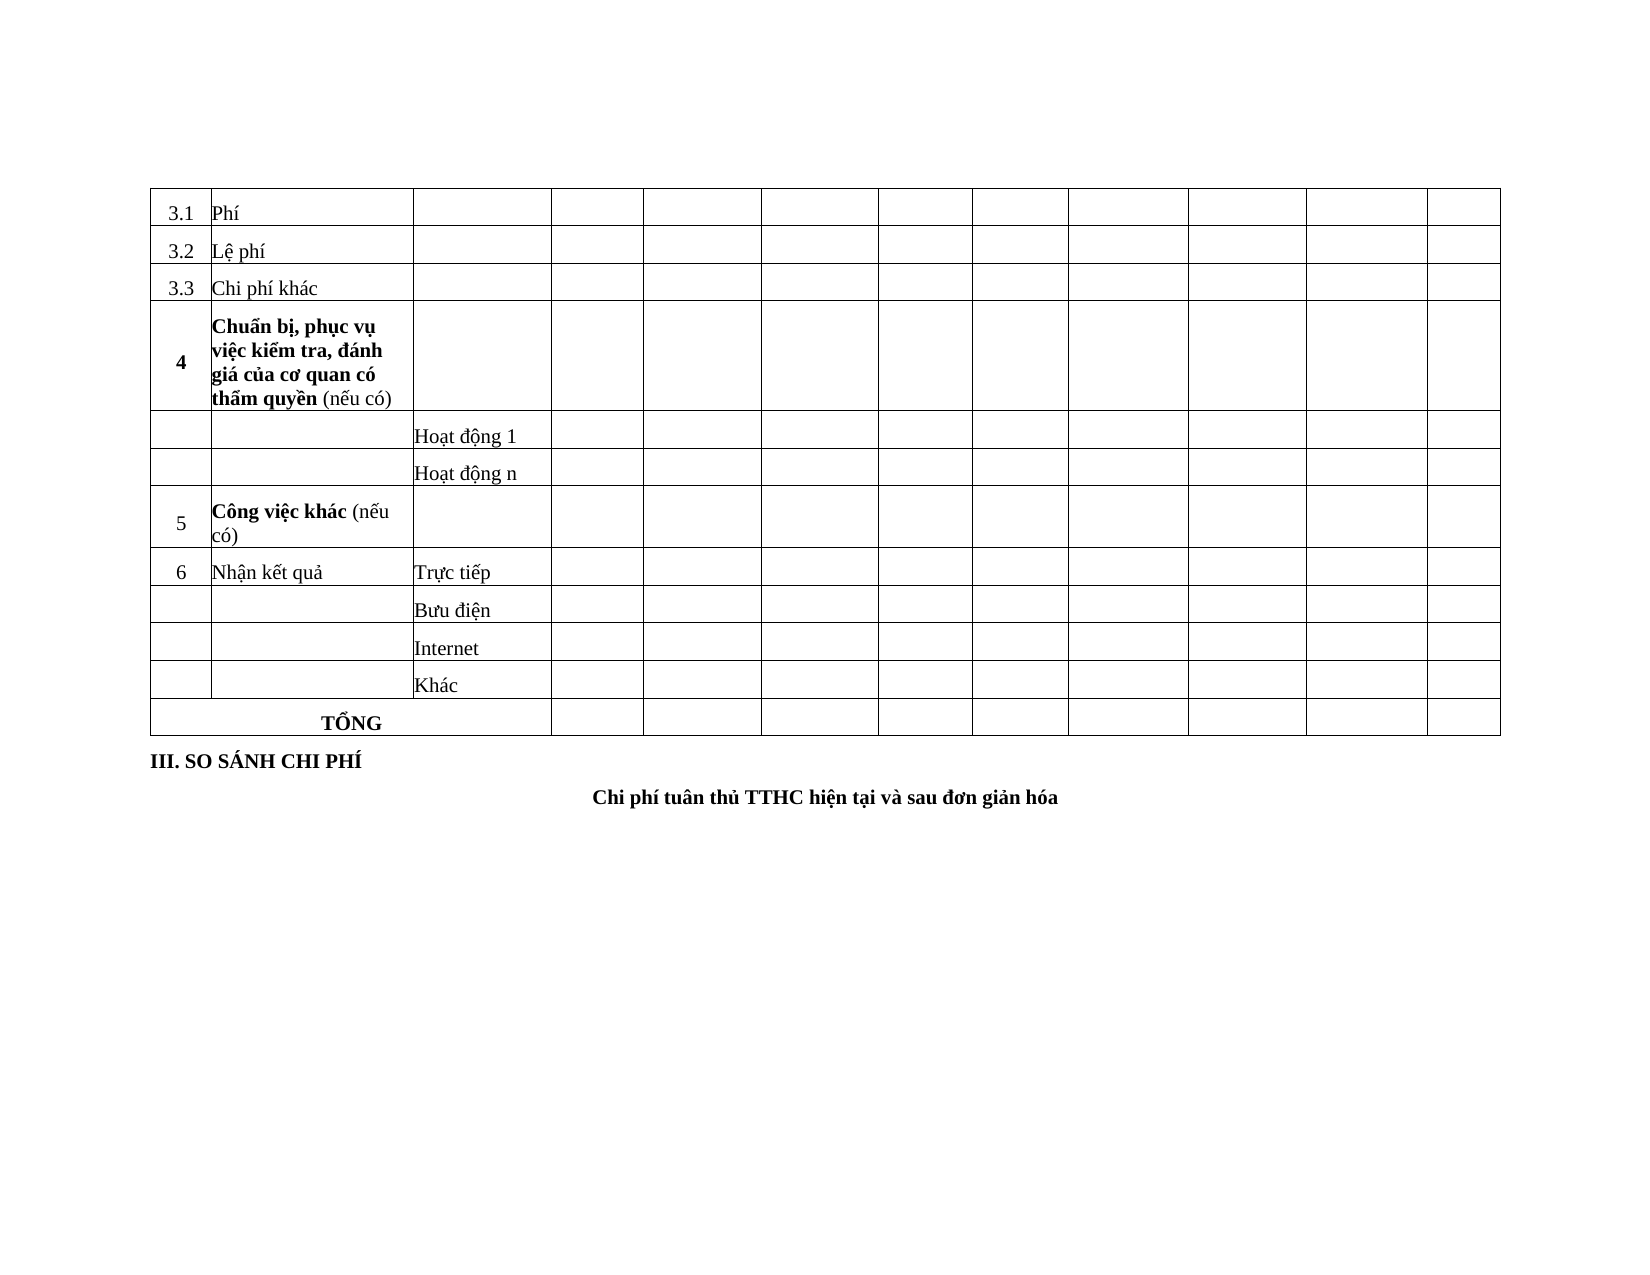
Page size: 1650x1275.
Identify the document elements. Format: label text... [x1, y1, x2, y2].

table_cell [762, 623, 878, 660]
table_cell [212, 449, 413, 485]
table_cell [1069, 411, 1188, 448]
table_cell [151, 449, 211, 485]
table_cell [1189, 486, 1306, 547]
table_cell [1069, 189, 1188, 225]
table_cell Khác [414, 661, 551, 697]
table_cell [1189, 699, 1306, 735]
table_cell Công việc khác (nếu có) [212, 486, 413, 547]
table_cell [762, 189, 878, 225]
table_cell [762, 411, 878, 448]
table_cell [1307, 699, 1427, 735]
table_cell [1428, 623, 1500, 660]
table_cell [973, 699, 1068, 735]
table_cell [644, 189, 761, 225]
table_cell [414, 264, 551, 300]
table_cell [879, 548, 972, 584]
table_cell [414, 301, 551, 410]
table_cell [644, 623, 761, 660]
table_cell [1428, 699, 1500, 735]
table_cell [1189, 449, 1306, 485]
table_cell [1069, 226, 1188, 263]
table_cell [212, 586, 413, 622]
table_cell [1307, 301, 1427, 410]
table_cell [552, 623, 643, 660]
table_cell [973, 301, 1068, 410]
table_cell Chuẩn bị, phục vụ việc kiểm tra, đánh giá của cơ quan có thẩm quyền (nếu có) [212, 301, 413, 410]
table_cell [879, 586, 972, 622]
table_cell [1307, 226, 1427, 263]
table_cell [879, 301, 972, 410]
table_cell [1307, 411, 1427, 448]
table_cell [1069, 486, 1188, 547]
table_cell Hoạt động n [414, 449, 551, 485]
table_cell [973, 661, 1068, 697]
table_cell [1307, 449, 1427, 485]
text III. SO SÁNH CHI PHÍ [150, 748, 1500, 773]
table_cell [762, 264, 878, 300]
table_cell [973, 449, 1068, 485]
table_cell [552, 699, 643, 735]
table_cell [879, 226, 972, 263]
table_cell [879, 623, 972, 660]
table_cell [1428, 661, 1500, 697]
table_cell [552, 548, 643, 584]
table_cell 3.1 [151, 189, 211, 225]
table_cell [1189, 301, 1306, 410]
table_cell [1428, 226, 1500, 263]
table_cell [1428, 301, 1500, 410]
table_cell [644, 661, 761, 697]
table_cell [414, 189, 551, 225]
table_cell [973, 586, 1068, 622]
table_cell [1069, 699, 1188, 735]
table_cell [973, 623, 1068, 660]
table_cell [973, 189, 1068, 225]
table_cell [212, 661, 413, 697]
table_cell [1428, 189, 1500, 225]
table_cell [151, 586, 211, 622]
table_cell Lệ phí [212, 226, 413, 263]
table_cell 4 [151, 301, 211, 410]
table_cell [552, 264, 643, 300]
table_cell [879, 189, 972, 225]
table_cell [1189, 548, 1306, 584]
text Chi phí tuân thủ TTHC hiện tại và sau đơn giản hóa [150, 785, 1500, 809]
table_cell [762, 486, 878, 547]
table_cell [1428, 449, 1500, 485]
table_cell [151, 411, 211, 448]
table_cell Nhận kết quả [212, 548, 413, 584]
table_cell [762, 699, 878, 735]
table_cell [212, 623, 413, 660]
table_cell [1189, 623, 1306, 660]
table_cell [552, 411, 643, 448]
table_cell [879, 449, 972, 485]
table_cell [414, 226, 551, 263]
table_cell [762, 661, 878, 697]
table_cell [1189, 586, 1306, 622]
table_cell [644, 486, 761, 547]
table_cell Chi phí khác [212, 264, 413, 300]
table_cell [552, 586, 643, 622]
table_cell [151, 623, 211, 660]
table_cell [552, 661, 643, 697]
table_cell [1189, 411, 1306, 448]
table_cell Bưu điện [414, 586, 551, 622]
table_cell [1069, 623, 1188, 660]
table_cell [879, 264, 972, 300]
table_cell [151, 661, 211, 697]
table_cell [1307, 661, 1427, 697]
table_cell [1069, 548, 1188, 584]
table_cell [644, 449, 761, 485]
table_cell [1307, 623, 1427, 660]
table_cell 5 [151, 486, 211, 547]
table_cell [1069, 586, 1188, 622]
table_cell [1307, 548, 1427, 584]
table_cell [1069, 264, 1188, 300]
table_cell [644, 264, 761, 300]
table_cell [552, 301, 643, 410]
table_cell [879, 699, 972, 735]
table_cell [1189, 226, 1306, 263]
table_cell [879, 486, 972, 547]
table_cell [879, 661, 972, 697]
table_cell [644, 226, 761, 263]
table_cell Internet [414, 623, 551, 660]
table_cell [1069, 301, 1188, 410]
table_cell [1069, 449, 1188, 485]
table_cell [552, 449, 643, 485]
table_cell [762, 301, 878, 410]
table_cell [1189, 189, 1306, 225]
table_cell [414, 486, 551, 547]
table_cell [644, 548, 761, 584]
table_cell [973, 548, 1068, 584]
table_cell [644, 586, 761, 622]
table_cell [1307, 586, 1427, 622]
table_cell [1069, 661, 1188, 697]
table_cell [1307, 486, 1427, 547]
table_cell [1307, 264, 1427, 300]
table_cell [973, 226, 1068, 263]
table_cell [644, 301, 761, 410]
table_cell TỔNG [151, 699, 551, 735]
table_cell Phí [212, 189, 413, 225]
table_cell [1428, 264, 1500, 300]
table_cell [1307, 189, 1427, 225]
table_cell [1428, 486, 1500, 547]
table_cell [1428, 411, 1500, 448]
table_cell [212, 411, 413, 448]
table_cell [1428, 548, 1500, 584]
table_cell [762, 548, 878, 584]
table_cell [644, 699, 761, 735]
table_cell [1189, 661, 1306, 697]
table_cell [762, 226, 878, 263]
table_cell Hoạt động 1 [414, 411, 551, 448]
table_cell [552, 226, 643, 263]
table_cell [879, 411, 972, 448]
table_cell [973, 486, 1068, 547]
table_cell [973, 264, 1068, 300]
table_cell [1428, 586, 1500, 622]
table_cell Trực tiếp [414, 548, 551, 584]
table_cell 6 [151, 548, 211, 584]
table_cell [644, 411, 761, 448]
table_cell [762, 449, 878, 485]
table_cell [973, 411, 1068, 448]
table_cell [552, 189, 643, 225]
table_cell 3.2 [151, 226, 211, 263]
table_cell 3.3 [151, 264, 211, 300]
table_cell [762, 586, 878, 622]
table_cell [1189, 264, 1306, 300]
table_cell [552, 486, 643, 547]
